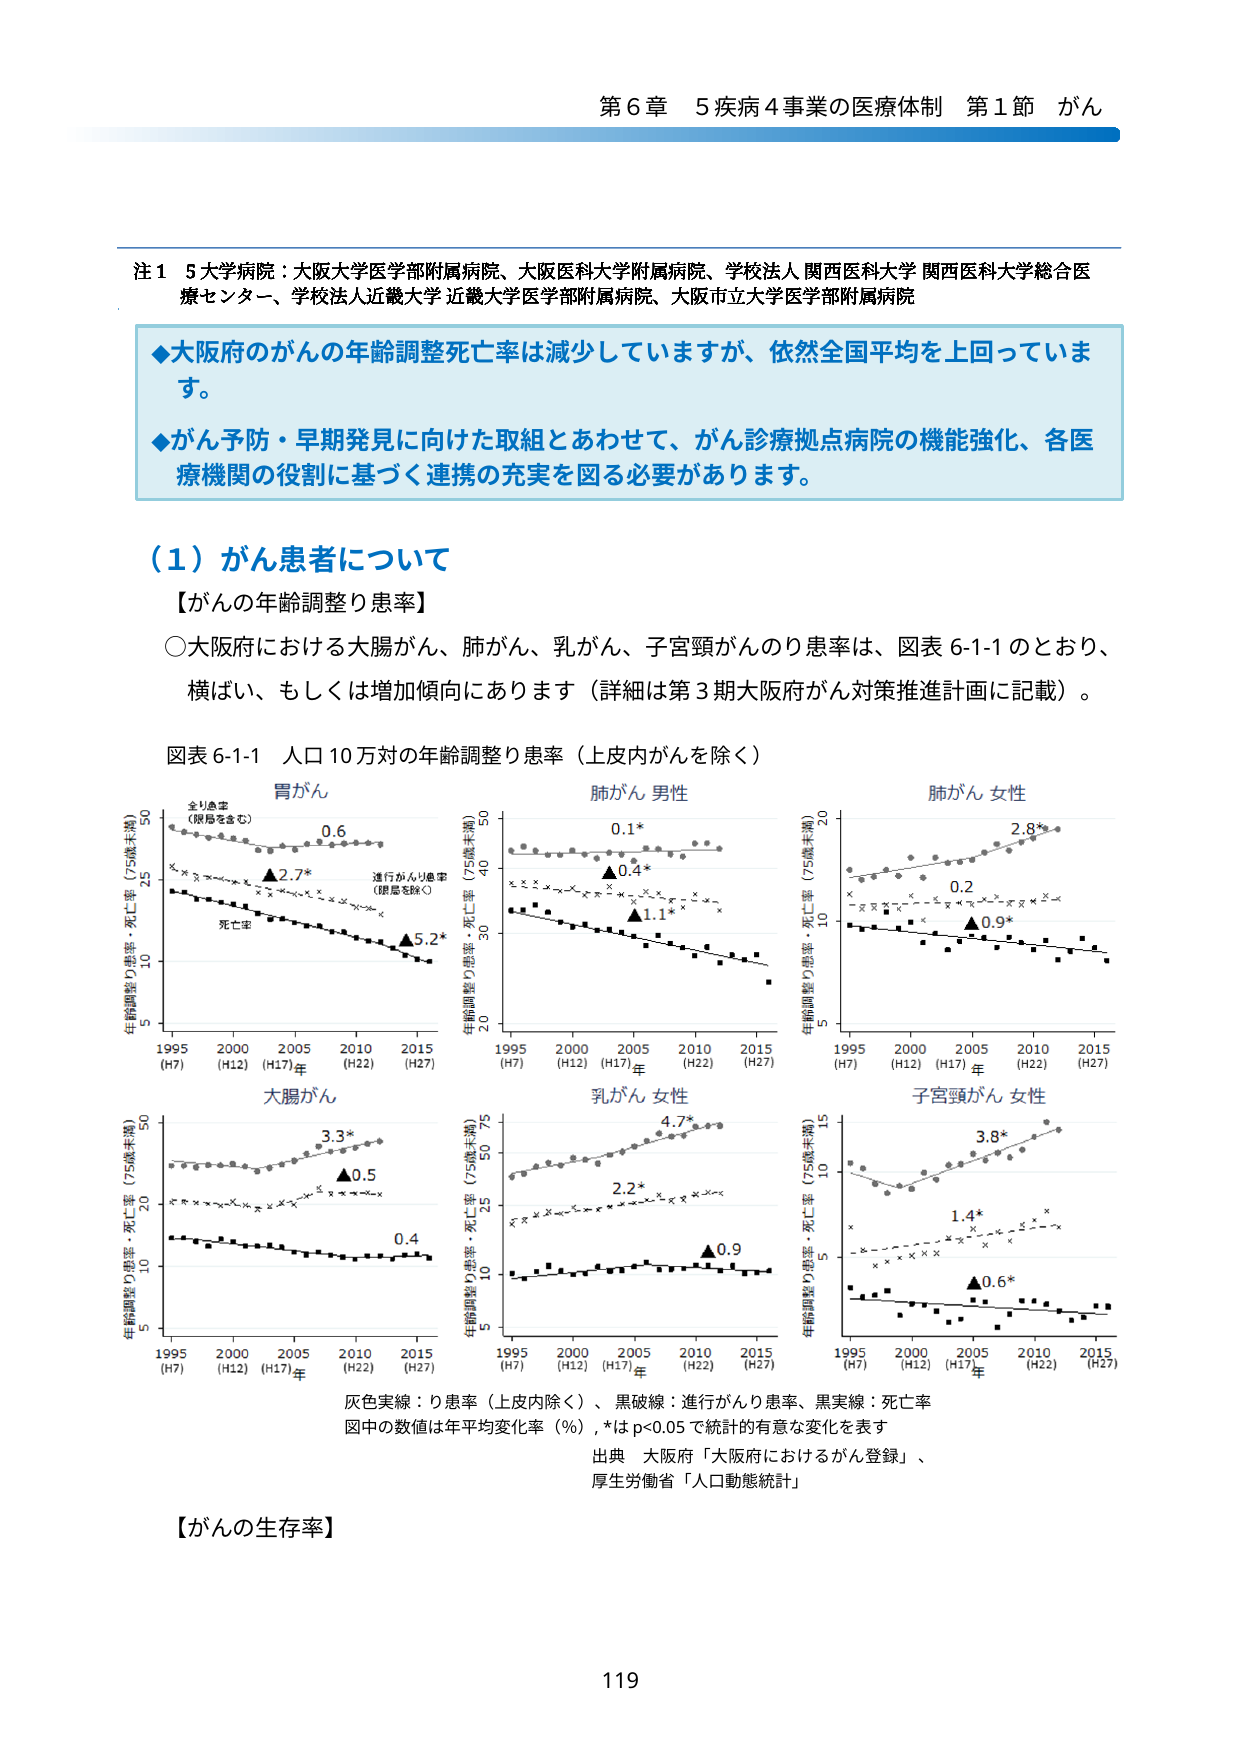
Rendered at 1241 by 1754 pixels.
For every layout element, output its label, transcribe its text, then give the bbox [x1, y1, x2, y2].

text （１）がん患者について [118, 536, 1122, 579]
text 【がんの生存率】 [118, 1505, 1122, 1549]
picture [85, 776, 1156, 1386]
text 【がんの年齢調整り患率】 [118, 579, 1122, 624]
text ○大阪府における大腸がん、肺がん、乳がん、子宮頸がんのり患率は、図表6-1-1のとおり、横ばい、もしくは増加傾向にあります（詳細は第3期大阪府がん対策推進計画に記載）。 [118, 624, 1122, 712]
